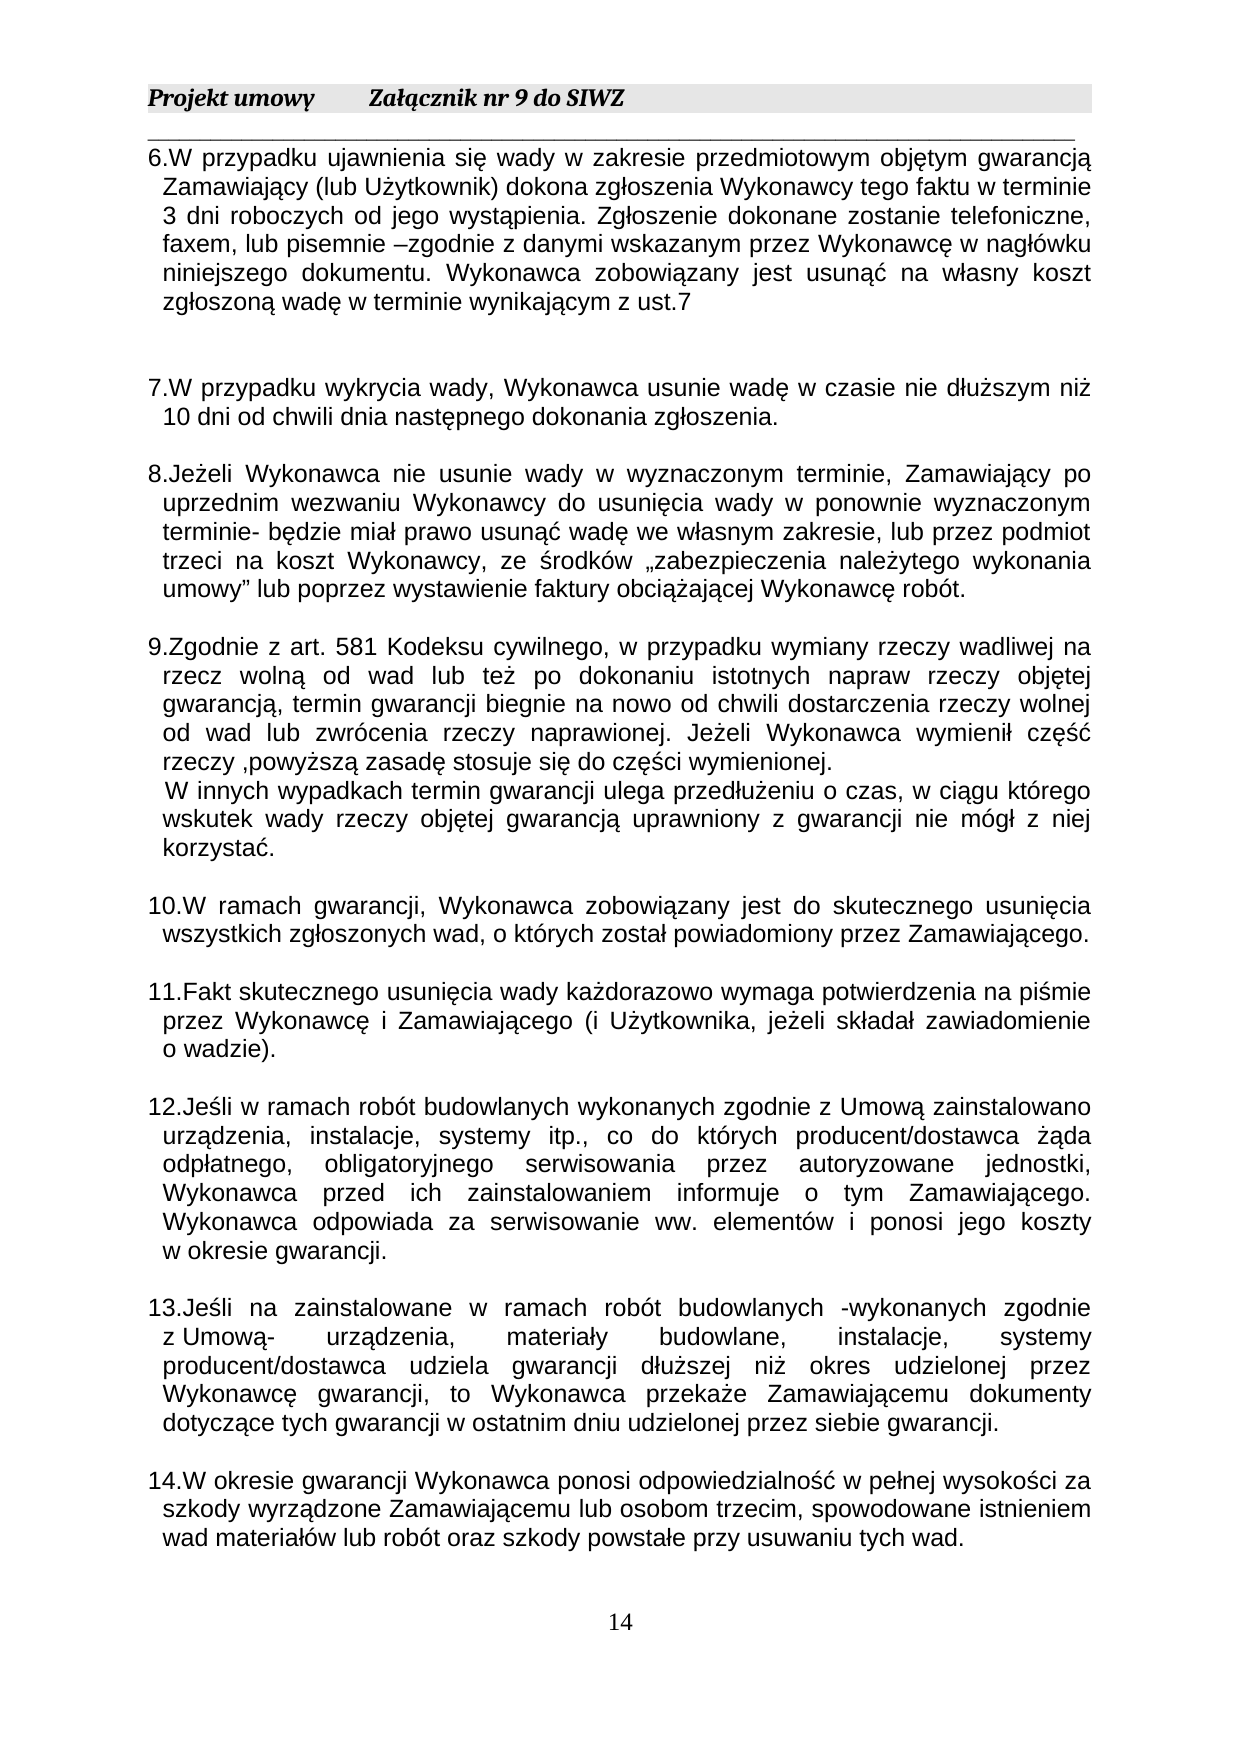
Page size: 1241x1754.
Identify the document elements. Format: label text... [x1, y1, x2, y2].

text 12.Jeśli w ramach robót budowlanych wykonanych zgodnie z Umową zainstalowano urządzenia, instalacje, systemy itp., co do których producent/dostawca żąda odpłatnego, obligatoryjnego serwisowania przez autoryzowane jednostki, Wykonawca przed ich zainstalowaniem informuje o tym Zamawiającego. Wykonawca odpowiada za serwisowanie ww. elementów i ponosi jego koszty w okresie gwarancji. [148, 1092, 1092, 1264]
text 9.Zgodnie z art. 581 Kodeksu cywilnego, w przypadku wymiany rzeczy wadliwej na rzecz wolną od wad lub też po dokonaniu istotnych napraw rzeczy objętej gwarancją, termin gwarancji biegnie na nowo od chwili dostarczenia rzeczy wolnej od wad lub zwrócenia rzeczy naprawionej. Jeżeli Wykonawca wymienił część rzeczy ,powyższą zasadę stosuje się do części wymienionej. [148, 632, 1092, 776]
text 6.W przypadku ujawnienia się wady w zakresie przedmiotowym objętym gwarancją Zamawiający (lub Użytkownik) dokona zgłoszenia Wykonawcy tego faktu w terminie 3 dni roboczych od jego wystąpienia. Zgłoszenie dokonane zostanie telefoniczne, faxem, lub pisemnie –zgodnie z danymi wskazanym przez Wykonawcę w nagłówku niniejszego dokumentu. Wykonawca zobowiązany jest usunąć na własny koszt zgłoszoną wadę w terminie wynikającym z ust.7 [148, 113, 1092, 316]
text W innych wypadkach termin gwarancji ulega przedłużeniu o czas, w ciągu którego wskutek wady rzeczy objętej gwarancją uprawniony z gwarancji nie mógł z niej korzystać. [148, 776, 1092, 862]
text 13.Jeśli na zainstalowane w ramach robót budowlanych -wykonanych zgodnie z Umową- urządzenia, materiały budowlane, instalacje, systemy producent/dostawca udziela gwarancji dłuższej niż okres udzielonej przez Wykonawcę gwarancji, to Wykonawca przekaże Zamawiającemu dokumenty dotyczące tych gwarancji w ostatnim dniu udzielonej przez siebie gwarancji. [148, 1293, 1092, 1437]
text 14.W okresie gwarancji Wykonawca ponosi odpowiedzialność w pełnej wysokości za szkody wyrządzone Zamawiającemu lub osobom trzecim, spowodowane istnieniem wad materiałów lub robót oraz szkody powstałe przy usuwaniu tych wad. [148, 1466, 1092, 1552]
text 8.Jeżeli Wykonawca nie usunie wady w wyznaczonym terminie, Zamawiający po uprzednim wezwaniu Wykonawcy do usunięcia wady w ponownie wyznaczonym terminie- będzie miał prawo usunąć wadę we własnym zakresie, lub przez podmiot trzeci na koszt Wykonawcy, ze środków „zabezpieczenia należytego wykonania umowy” lub poprzez wystawienie faktury obciążającej Wykonawcę robót. [148, 459, 1092, 603]
text 11.Fakt skutecznego usunięcia wady każdorazowo wymaga potwierdzenia na piśmie przez Wykonawcę i Zamawiającego (i Użytkownika, jeżeli składał zawiadomienie o wadzie). [148, 977, 1092, 1063]
text 10.W ramach gwarancji, Wykonawca zobowiązany jest do skutecznego usunięcia wszystkich zgłoszonych wad, o których został powiadomiony przez Zamawiającego. [148, 891, 1092, 948]
text 7.W przypadku wykrycia wady, Wykonawca usunie wadę w czasie nie dłuższym niż 10 dni od chwili dnia następnego dokonania zgłoszenia. [148, 373, 1092, 431]
